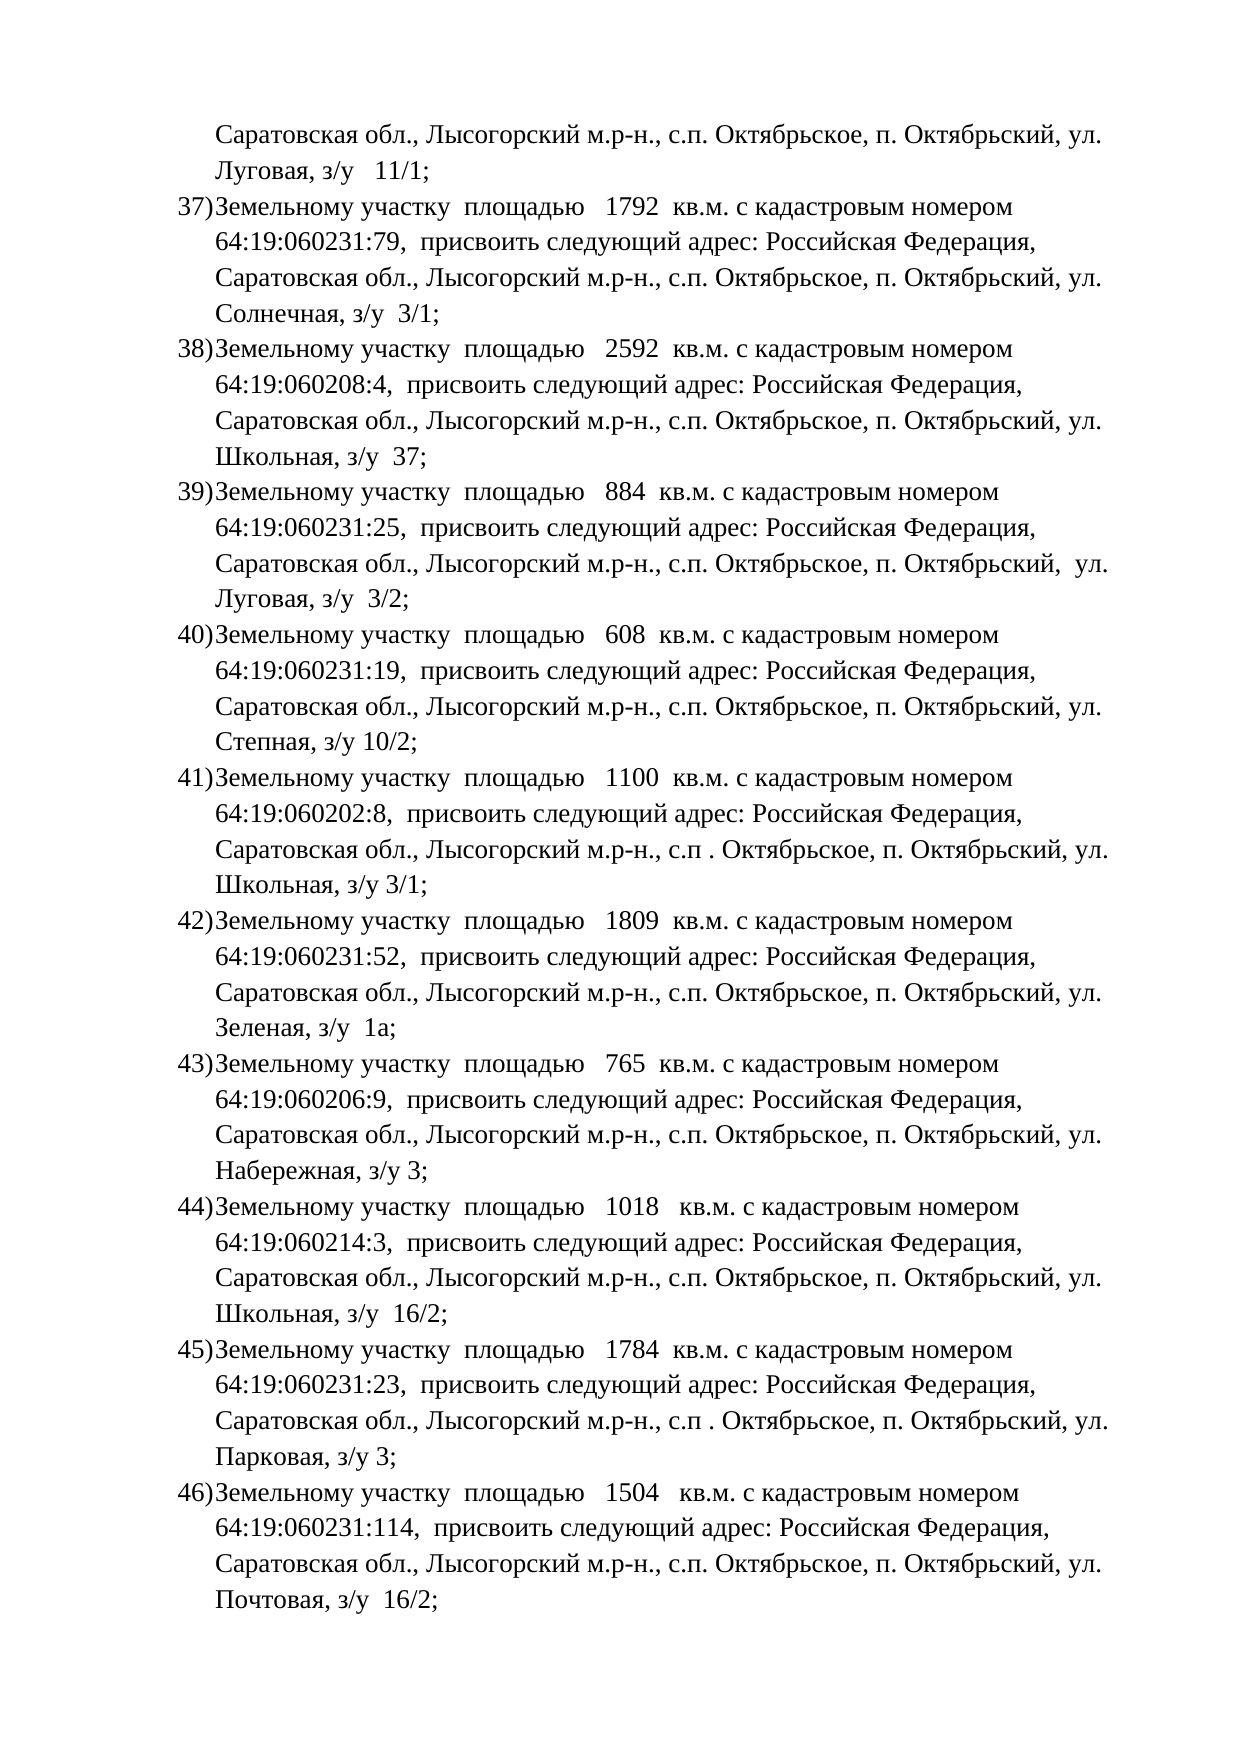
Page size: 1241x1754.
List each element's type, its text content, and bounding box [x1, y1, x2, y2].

list Земельному участку площадью 884 кв.м. с кадастровым номером 64:19:060231:25, присвоить следующий адрес: Российская Федерация, Саратовская обл., Лысогорский м.р-н., с.п. Октябрьское, п. Октябрьский, ул. Луговая, з/у 3/2; [177, 475, 1152, 614]
list Земельному участку площадью 1100 кв.м. с кадастровым номером 64:19:060202:8, присвоить следующий адрес: Российская Федерация, Саратовская обл., Лысогорский м.р-н., с.п . Октябрьское, п. Октябрьский, ул. Школьная, з/у 3/1; [177, 761, 1152, 899]
list Земельному участку площадью 1784 кв.м. с кадастровым номером 64:19:060231:23, присвоить следующий адрес: Российская Федерация, Саратовская обл., Лысогорский м.р-н., с.п . Октябрьское, п. Октябрьский, ул. Парковая, з/у 3; [177, 1333, 1152, 1471]
list Земельному участку площадью 1504 кв.м. с кадастровым номером 64:19:060231:114, присвоить следующий адрес: Российская Федерация, Саратовская обл., Лысогорский м.р-н., с.п. Октябрьское, п. Октябрьский, ул. Почтовая, з/у 16/2; [177, 1476, 1152, 1614]
list Земельному участку площадью 608 кв.м. с кадастровым номером 64:19:060231:19, присвоить следующий адрес: Российская Федерация, Саратовская обл., Лысогорский м.р-н., с.п. Октябрьское, п. Октябрьский, ул. Степная, з/у 10/2; [177, 618, 1152, 757]
list Земельному участку площадью 765 кв.м. с кадастровым номером 64:19:060206:9, присвоить следующий адрес: Российская Федерация, Саратовская обл., Лысогорский м.р-н., с.п. Октябрьское, п. Октябрьский, ул. Набережная, з/у 3; [177, 1047, 1152, 1185]
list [177, 118, 1152, 185]
list Земельному участку площадью 1018 кв.м. с кадастровым номером 64:19:060214:3, присвоить следующий адрес: Российская Федерация, Саратовская обл., Лысогорский м.р-н., с.п. Октябрьское, п. Октябрьский, ул. Школьная, з/у 16/2; [177, 1190, 1152, 1328]
list Земельному участку площадью 2592 кв.м. с кадастровым номером 64:19:060208:4, присвоить следующий адрес: Российская Федерация, Саратовская обл., Лысогорский м.р-н., с.п. Октябрьское, п. Октябрьский, ул. Школьная, з/у 37; [177, 332, 1152, 471]
list Земельному участку площадью 1809 кв.м. с кадастровым номером 64:19:060231:52, присвоить следующий адрес: Российская Федерация, Саратовская обл., Лысогорский м.р-н., с.п. Октябрьское, п. Октябрьский, ул. Зеленая, з/у 1а; [177, 904, 1152, 1042]
list Земельному участку площадью 1792 кв.м. с кадастровым номером 64:19:060231:79, присвоить следующий адрес: Российская Федерация, Саратовская обл., Лысогорский м.р-н., с.п. Октябрьское, п. Октябрьский, ул. Солнечная, з/у 3/1; [177, 189, 1152, 328]
